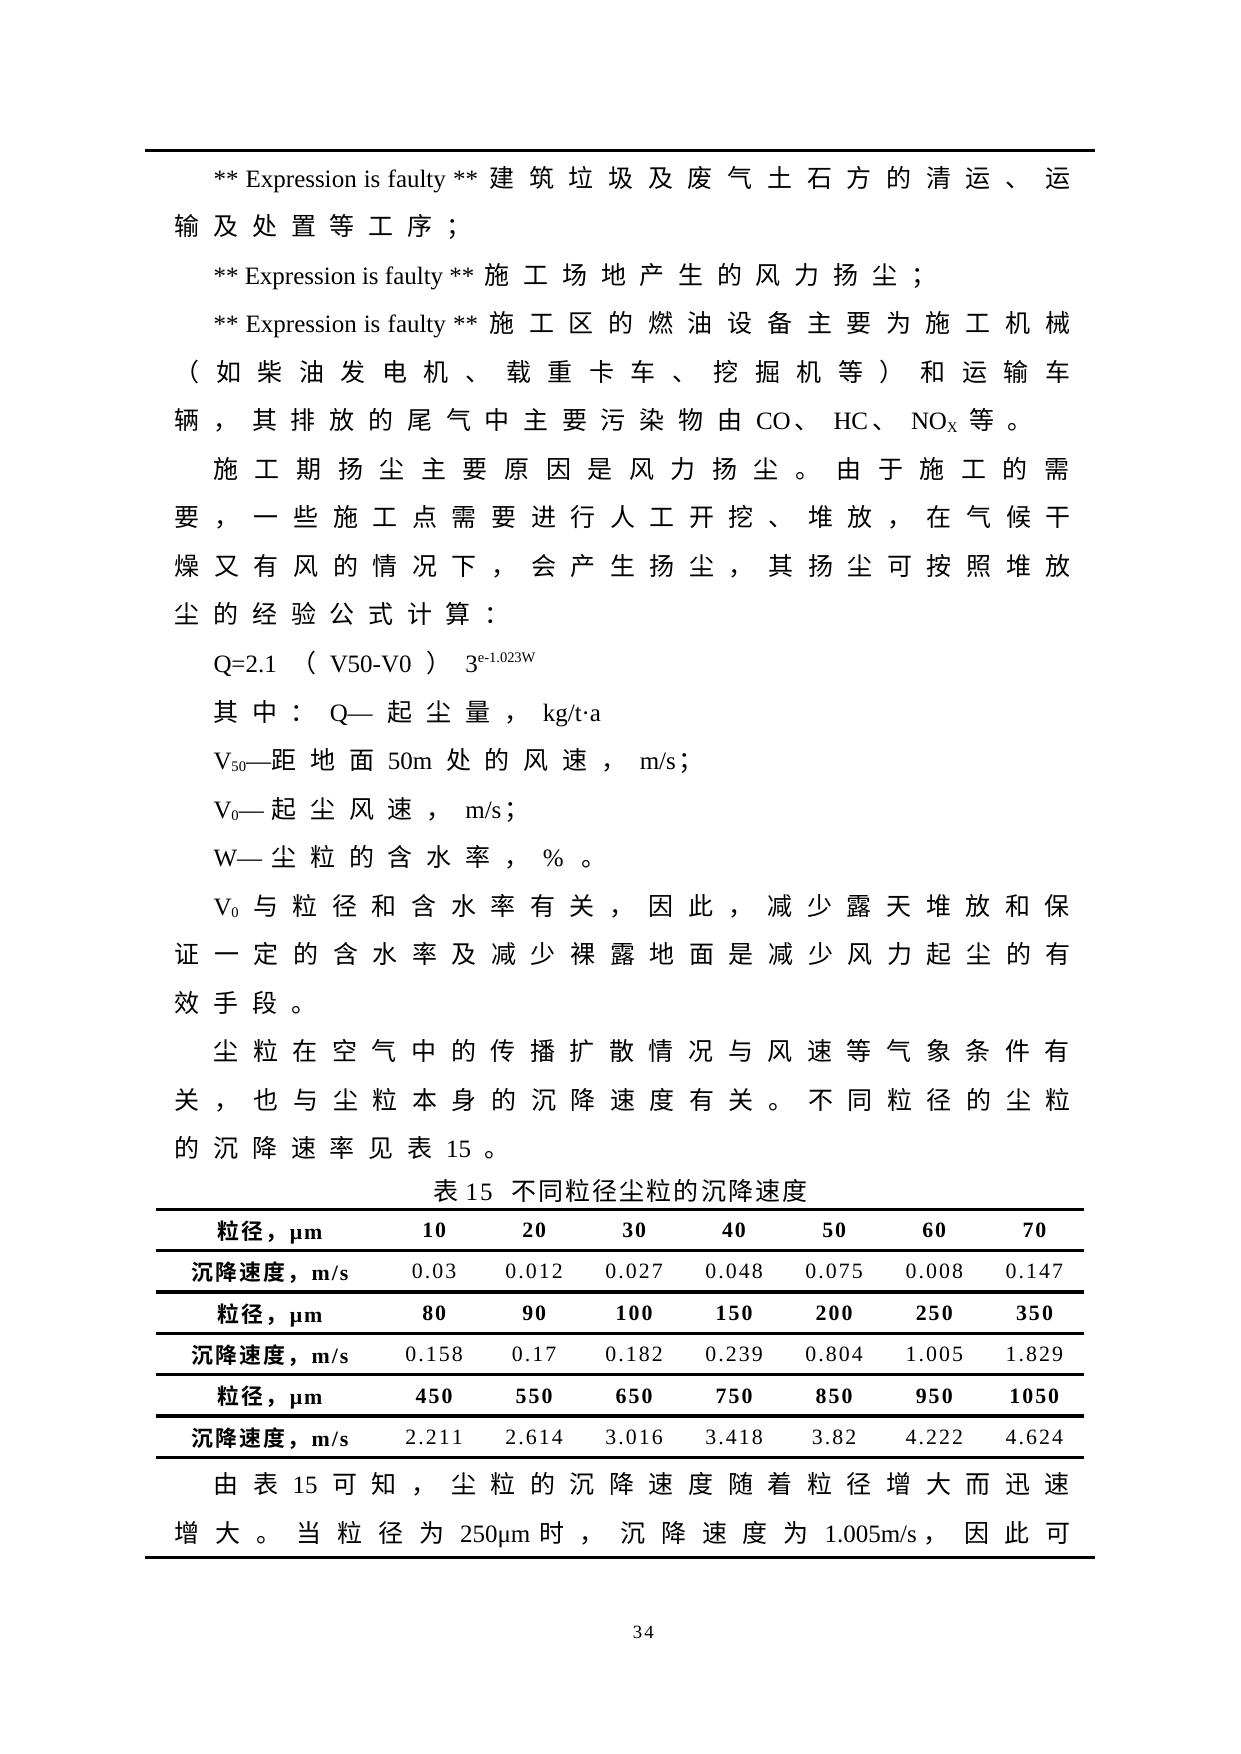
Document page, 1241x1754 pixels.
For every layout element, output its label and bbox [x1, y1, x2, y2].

table_header [145, 152, 1095, 1556]
